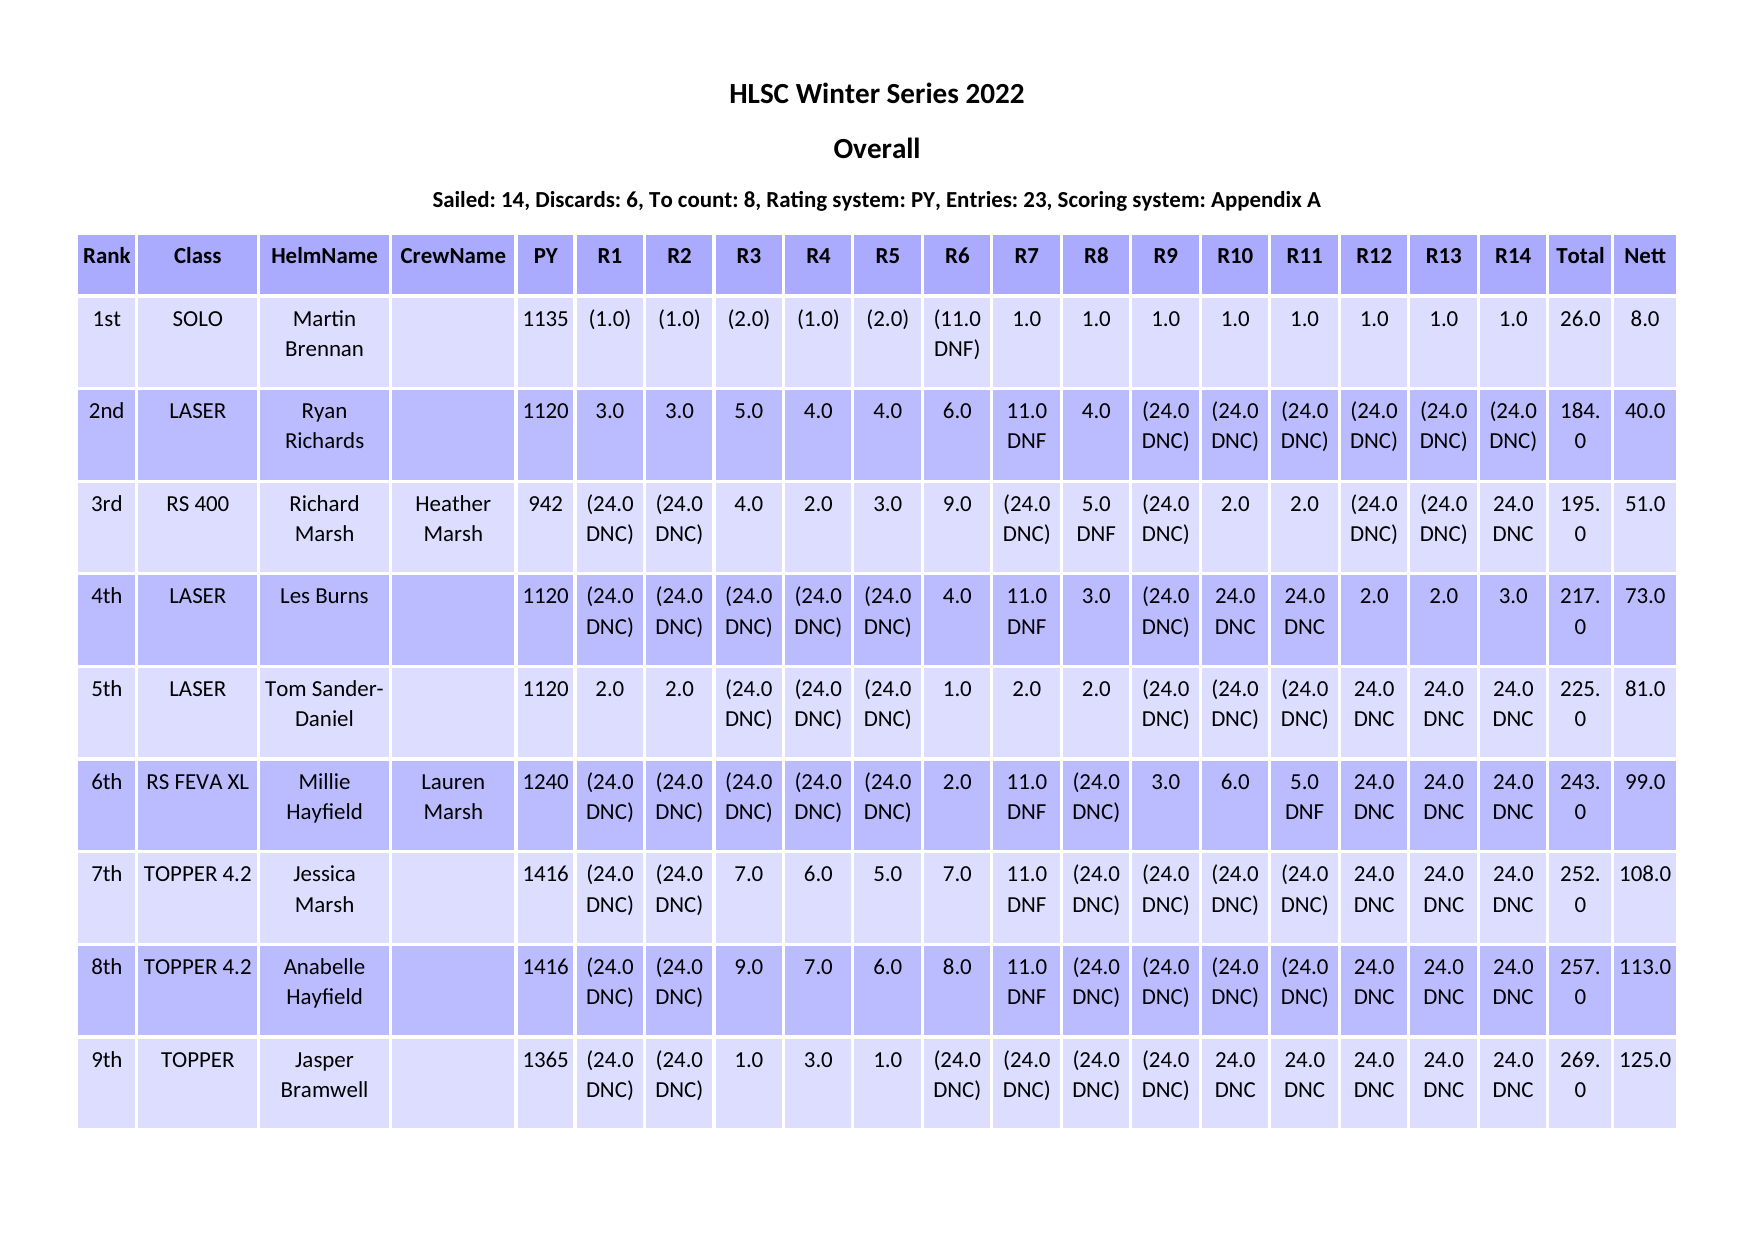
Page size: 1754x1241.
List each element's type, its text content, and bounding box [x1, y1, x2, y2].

table_cell 11.0 DNF [993, 761, 1060, 850]
table_cell 9th [78, 1039, 135, 1128]
table_cell (2.0) [854, 298, 921, 387]
table_cell (24.0 DNC) [646, 853, 712, 943]
table_cell (24.0 DNC) [716, 575, 782, 665]
table_cell 11.0 DNF [993, 575, 1060, 665]
table_cell (24.0 DNC) [1132, 853, 1199, 943]
table_cell 24.0 DNC [1480, 761, 1546, 850]
table_cell (24.0 DNC) [646, 1039, 712, 1128]
table_cell 24.0 DNC [1410, 761, 1477, 850]
table_cell Anabelle Hayfield [260, 946, 389, 1035]
table_cell [392, 946, 514, 1035]
table_cell (24.0 DNC) [577, 483, 643, 572]
table_cell Lauren Marsh [392, 761, 514, 850]
table_cell (24.0 DNC) [1202, 853, 1268, 943]
table_cell 2.0 [924, 761, 990, 850]
table_cell (24.0 DNC) [1480, 390, 1546, 480]
table_cell 3.0 [785, 1039, 851, 1128]
table_cell [392, 298, 514, 387]
table_cell (24.0 DNC) [1063, 761, 1129, 850]
table_header CrewName [392, 235, 514, 294]
table_cell [392, 853, 514, 943]
table_cell 7th [78, 853, 135, 943]
table_cell (24.0 DNC) [577, 853, 643, 943]
text Overall [75, 130, 1679, 166]
table_cell 1416 [518, 946, 573, 1035]
table_cell 2.0 [646, 668, 712, 757]
table_cell 11.0 DNF [993, 946, 1060, 1035]
table_cell (24.0 DNC) [1132, 946, 1199, 1035]
table_cell Jasper Bramwell [260, 1039, 389, 1128]
table_cell 108.0 [1614, 853, 1676, 943]
table_cell (24.0 DNC) [1132, 575, 1199, 665]
table_cell 2.0 [1410, 575, 1477, 665]
table_cell (24.0 DNC) [716, 761, 782, 850]
table_cell Tom Sander-Daniel [260, 668, 389, 757]
table_cell 113.0 [1614, 946, 1676, 1035]
table_cell 24.0 DNC [1480, 1039, 1546, 1128]
table_cell (24.0 DNC) [1271, 946, 1338, 1035]
table_cell (24.0 DNC) [577, 1039, 643, 1128]
table_cell 24.0 DNC [1271, 575, 1338, 665]
table_cell 3.0 [1063, 575, 1129, 665]
table_cell 24.0 DNC [1202, 575, 1268, 665]
table_header Class [138, 235, 257, 294]
table_cell (24.0 DNC) [577, 575, 643, 665]
table_cell Ryan Richards [260, 390, 389, 480]
table_cell Les Burns [260, 575, 389, 665]
table_cell 24.0 DNC [1480, 668, 1546, 757]
table_cell Heather Marsh [392, 483, 514, 572]
table_cell 99.0 [1614, 761, 1676, 850]
table_cell 1st [78, 298, 135, 387]
table_cell Millie Hayfield [260, 761, 389, 850]
table_cell (24.0 DNC) [1132, 1039, 1199, 1128]
table_header R5 [854, 235, 921, 294]
table_cell 24.0 DNC [1480, 946, 1546, 1035]
table_cell (24.0 DNC) [1341, 483, 1407, 572]
table_cell 51.0 [1614, 483, 1676, 572]
table_cell (2.0) [716, 298, 782, 387]
table_cell (24.0 DNC) [854, 668, 921, 757]
table_cell (24.0 DNC) [785, 575, 851, 665]
table_cell 1120 [518, 390, 573, 480]
table_cell 73.0 [1614, 575, 1676, 665]
table_header R8 [1063, 235, 1129, 294]
table_header R2 [646, 235, 712, 294]
table_cell 40.0 [1614, 390, 1676, 480]
table_header PY [518, 235, 573, 294]
table_cell 7.0 [716, 853, 782, 943]
table_cell 1135 [518, 298, 573, 387]
table_cell 195.0 [1549, 483, 1611, 572]
table_cell 81.0 [1614, 668, 1676, 757]
table_cell (24.0 DNC) [646, 483, 712, 572]
table_cell 1240 [518, 761, 573, 850]
table_cell 942 [518, 483, 573, 572]
table_cell 24.0 DNC [1410, 853, 1477, 943]
table_cell 2.0 [1063, 668, 1129, 757]
table_cell (24.0 DNC) [577, 761, 643, 850]
table_cell 2.0 [577, 668, 643, 757]
table_cell (24.0 DNC) [1271, 390, 1338, 480]
table_header R10 [1202, 235, 1268, 294]
table_cell 3.0 [577, 390, 643, 480]
table_cell (24.0 DNC) [646, 761, 712, 850]
table_cell LASER [138, 668, 257, 757]
table_cell (24.0 DNC) [1410, 390, 1477, 480]
table_cell 217.0 [1549, 575, 1611, 665]
table_cell 1120 [518, 668, 573, 757]
table_cell 24.0 DNC [1341, 946, 1407, 1035]
table_cell 26.0 [1549, 298, 1611, 387]
table_cell 125.0 [1614, 1039, 1676, 1128]
table_header HelmName [260, 235, 389, 294]
table_cell 1.0 [924, 668, 990, 757]
table_cell 24.0 DNC [1341, 668, 1407, 757]
table_header Rank [78, 235, 135, 294]
table_cell 3.0 [646, 390, 712, 480]
table_cell [392, 1039, 514, 1128]
table_cell (24.0 DNC) [1341, 390, 1407, 480]
table_cell LASER [138, 575, 257, 665]
table_header R14 [1480, 235, 1546, 294]
table_cell 2nd [78, 390, 135, 480]
table_cell 8.0 [1614, 298, 1676, 387]
table_cell 2.0 [1202, 483, 1268, 572]
table_cell 3.0 [1480, 575, 1546, 665]
table_cell 5.0 [854, 853, 921, 943]
table_cell 3.0 [854, 483, 921, 572]
table_cell 1.0 [1271, 298, 1338, 387]
table_cell (24.0 DNC) [1271, 668, 1338, 757]
table_cell (24.0 DNC) [785, 668, 851, 757]
table_cell 2.0 [785, 483, 851, 572]
table_cell 11.0 DNF [993, 390, 1060, 480]
table_cell 269.0 [1549, 1039, 1611, 1128]
table_cell 184.0 [1549, 390, 1611, 480]
table_cell (24.0 DNC) [1202, 668, 1268, 757]
table_cell 24.0 DNC [1341, 853, 1407, 943]
table_cell 257.0 [1549, 946, 1611, 1035]
table_cell 7.0 [785, 946, 851, 1035]
text HLSC Winter Series 2022 [75, 75, 1679, 111]
table_cell 11.0 DNF [993, 853, 1060, 943]
table_cell 24.0 DNC [1480, 853, 1546, 943]
table_cell 6.0 [785, 853, 851, 943]
table_cell 8th [78, 946, 135, 1035]
table_cell 24.0 DNC [1271, 1039, 1338, 1128]
table_cell 1.0 [1132, 298, 1199, 387]
table_cell (24.0 DNC) [993, 483, 1060, 572]
table_cell 2.0 [993, 668, 1060, 757]
table_cell (24.0 DNC) [854, 761, 921, 850]
table_cell 24.0 DNC [1410, 946, 1477, 1035]
table_cell (1.0) [646, 298, 712, 387]
table_cell 5.0 [716, 390, 782, 480]
table_cell (24.0 DNC) [785, 761, 851, 850]
table_cell (24.0 DNC) [924, 1039, 990, 1128]
table_cell (24.0 DNC) [993, 1039, 1060, 1128]
table_cell 1.0 [1480, 298, 1546, 387]
table_header R7 [993, 235, 1060, 294]
table_cell Jessica Marsh [260, 853, 389, 943]
table_header R1 [577, 235, 643, 294]
table_cell 4.0 [854, 390, 921, 480]
table_cell 4th [78, 575, 135, 665]
table_cell 5.0 DNF [1063, 483, 1129, 572]
table_cell 5th [78, 668, 135, 757]
table_cell 4.0 [785, 390, 851, 480]
table_cell 24.0 DNC [1410, 668, 1477, 757]
table_cell TOPPER [138, 1039, 257, 1128]
table_cell (24.0 DNC) [854, 575, 921, 665]
table_cell (24.0 DNC) [1132, 668, 1199, 757]
table_cell 4.0 [1063, 390, 1129, 480]
table_cell 6.0 [924, 390, 990, 480]
table_cell 4.0 [924, 575, 990, 665]
table_cell 6.0 [854, 946, 921, 1035]
table_cell 8.0 [924, 946, 990, 1035]
table_cell 9.0 [924, 483, 990, 572]
table_cell (24.0 DNC) [646, 946, 712, 1035]
table_cell (24.0 DNC) [1063, 853, 1129, 943]
table_cell (24.0 DNC) [1202, 390, 1268, 480]
table_cell (11.0 DNF) [924, 298, 990, 387]
table_cell LASER [138, 390, 257, 480]
table_cell 24.0 DNC [1341, 761, 1407, 850]
table_cell 1.0 [1410, 298, 1477, 387]
table_cell 225.0 [1549, 668, 1611, 757]
table_cell 24.0 DNC [1480, 483, 1546, 572]
table_cell (24.0 DNC) [646, 575, 712, 665]
table_cell 4.0 [716, 483, 782, 572]
table_cell RS 400 [138, 483, 257, 572]
table_cell 1.0 [1341, 298, 1407, 387]
table_cell 3rd [78, 483, 135, 572]
table_cell 5.0 DNF [1271, 761, 1338, 850]
table_header R9 [1132, 235, 1199, 294]
table_cell 24.0 DNC [1202, 1039, 1268, 1128]
table_cell (24.0 DNC) [1132, 390, 1199, 480]
table_cell TOPPER 4.2 [138, 853, 257, 943]
table_cell 243.0 [1549, 761, 1611, 850]
table_cell 252.0 [1549, 853, 1611, 943]
table_cell (24.0 DNC) [1202, 946, 1268, 1035]
table_cell 1.0 [1202, 298, 1268, 387]
table_cell 9.0 [716, 946, 782, 1035]
table_cell (24.0 DNC) [1271, 853, 1338, 943]
table_cell 1.0 [993, 298, 1060, 387]
table_cell (24.0 DNC) [1410, 483, 1477, 572]
table_cell 1120 [518, 575, 573, 665]
table_cell 1.0 [716, 1039, 782, 1128]
table_cell (1.0) [785, 298, 851, 387]
table_header Total [1549, 235, 1611, 294]
table_cell (24.0 DNC) [716, 668, 782, 757]
table_cell 2.0 [1341, 575, 1407, 665]
table_cell [392, 390, 514, 480]
table_cell Martin Brennan [260, 298, 389, 387]
table_cell SOLO [138, 298, 257, 387]
table_cell 7.0 [924, 853, 990, 943]
table_cell [392, 668, 514, 757]
table_header R6 [924, 235, 990, 294]
table_cell 2.0 [1271, 483, 1338, 572]
table_cell (1.0) [577, 298, 643, 387]
table_header R4 [785, 235, 851, 294]
table_cell 1365 [518, 1039, 573, 1128]
table_cell 3.0 [1132, 761, 1199, 850]
table_cell 6.0 [1202, 761, 1268, 850]
table_cell (24.0 DNC) [577, 946, 643, 1035]
table_cell 1.0 [854, 1039, 921, 1128]
table_cell RS FEVA XL [138, 761, 257, 850]
table_cell [392, 575, 514, 665]
table_header R3 [716, 235, 782, 294]
table_header R13 [1410, 235, 1477, 294]
table_header R12 [1341, 235, 1407, 294]
table_cell 6th [78, 761, 135, 850]
table_header R11 [1271, 235, 1338, 294]
table_cell 1.0 [1063, 298, 1129, 387]
table_cell TOPPER 4.2 [138, 946, 257, 1035]
text Sailed: 14, Discards: 6, To count: 8, Rating system: PY, Entries: 23, Scoring system: Appendix A [75, 185, 1679, 213]
table_cell (24.0 DNC) [1063, 946, 1129, 1035]
table_cell 1416 [518, 853, 573, 943]
table_cell Richard Marsh [260, 483, 389, 572]
table_cell 24.0 DNC [1341, 1039, 1407, 1128]
table_cell (24.0 DNC) [1063, 1039, 1129, 1128]
table_header Nett [1614, 235, 1676, 294]
table_cell (24.0 DNC) [1132, 483, 1199, 572]
table_cell 24.0 DNC [1410, 1039, 1477, 1128]
